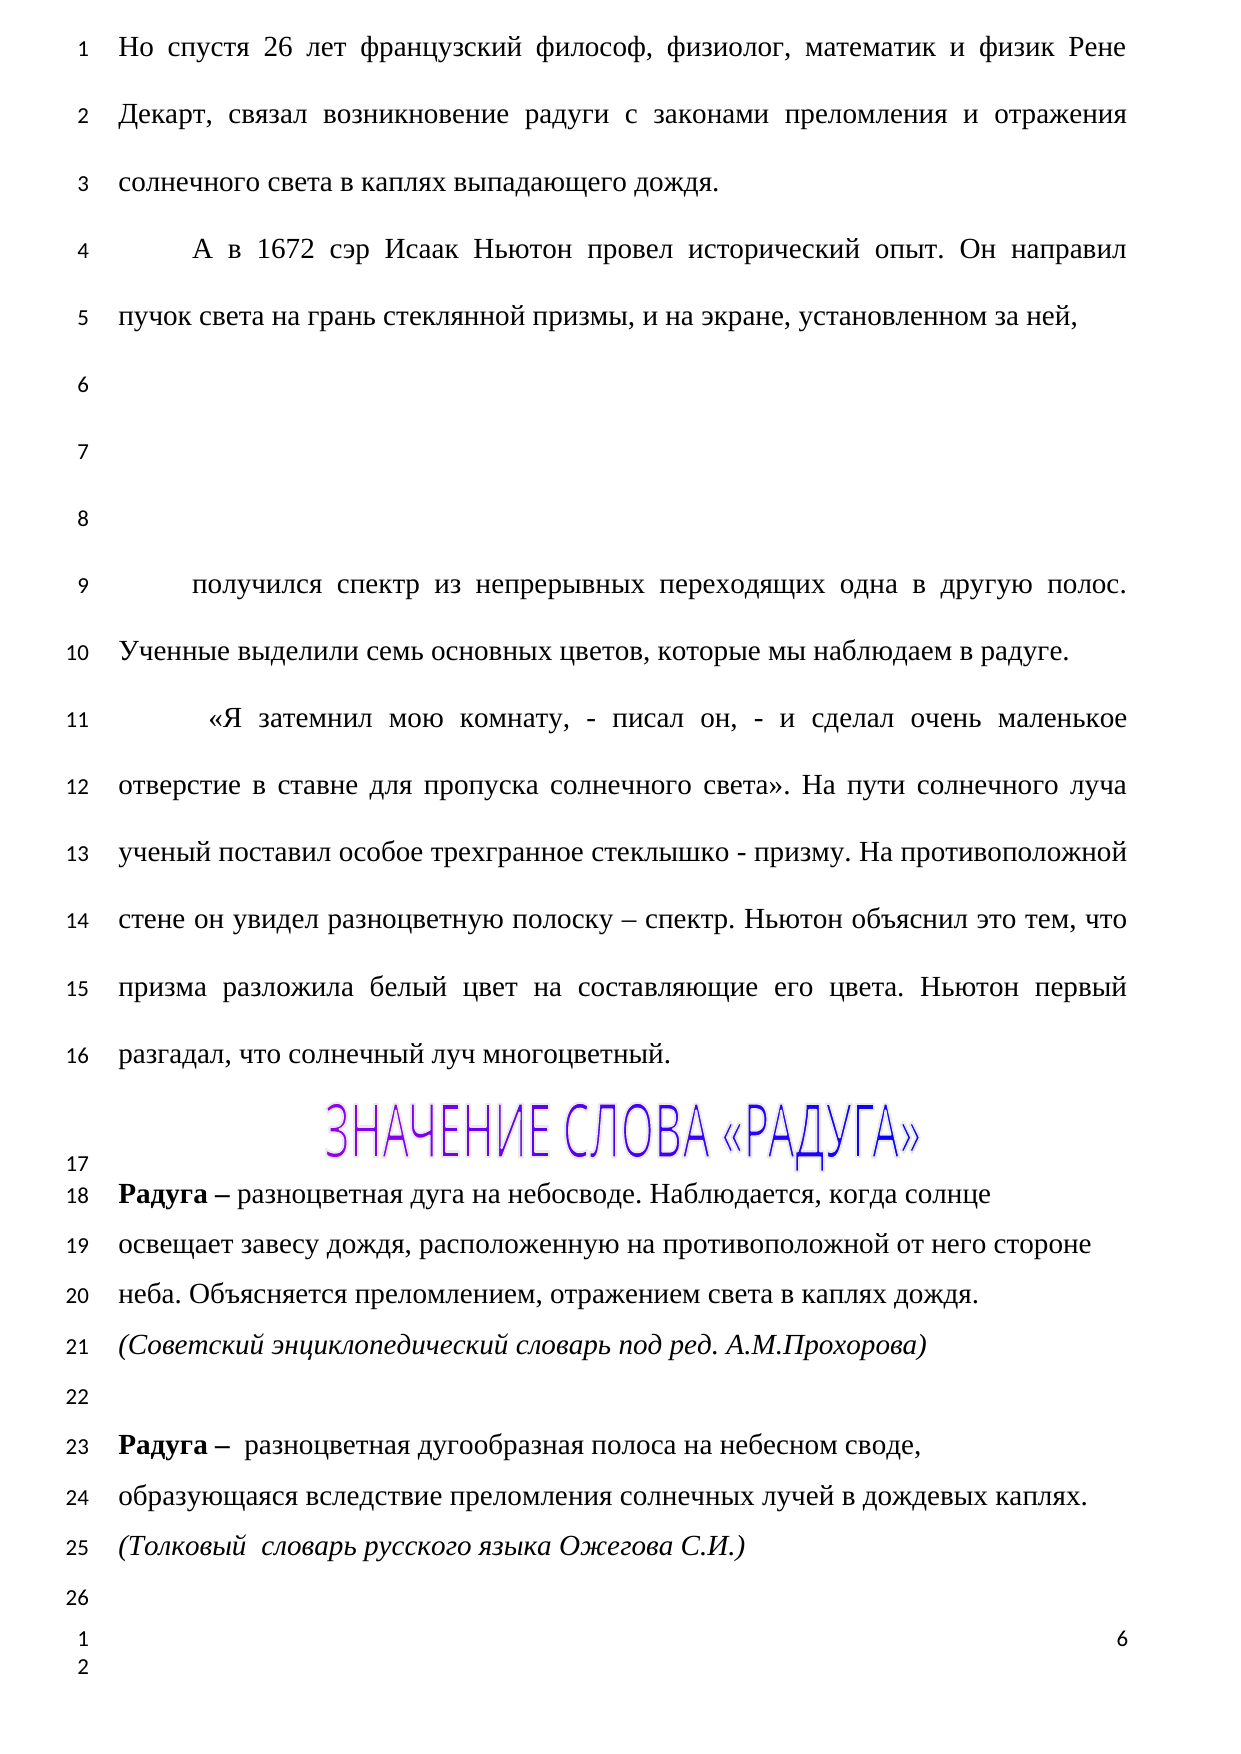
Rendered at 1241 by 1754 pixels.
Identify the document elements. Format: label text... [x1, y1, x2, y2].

text «Я затемнил мою комнату, - писал он, - и сделал очень маленькое отверстие в ставне для пропуска солнечного света». На пути солнечного луча ученый поставил особое трехгранное стеклышко - призму. На противоположной стене он увидел разноцветную полоску – спектр. Ньютон объяснил это тем, что призма разложила белый цвет на составляющие его цвета. Ньютон первый разгадал, что солнечный луч многоцветный. [118, 700, 1128, 1069]
text А в 1672 сэр Исаак Ньютон провел исторический опыт. Он направил пучок света на грань стеклянной призмы, и на экране, установленном за ней, [118, 231, 1128, 331]
text освещает завесу дождя, расположенную на противоположной от него стороне [118, 1226, 1128, 1260]
text (Советский энциклопедический словарь под ред. А.М.Прохорова) [118, 1327, 1128, 1360]
text образующаяся вследствие преломления солнечных лучей в дождевых каплях. [118, 1478, 1128, 1511]
text неба. Объясняется преломлением, отражением света в каплях дождя. [118, 1277, 1128, 1310]
text Радуга – разноцветная дугообразная полоса на небесном своде, [118, 1427, 1128, 1461]
text получился спектр из непрерывных переходящих одна в другую полос. Ученные выделили семь основных цветов, которые мы наблюдаем в радуге. [118, 566, 1128, 667]
text Радуга – разноцветная дуга на небосводе. Наблюдается, когда солнце [118, 1176, 1128, 1209]
text (Толковый словарь русского языка Ожегова С.И.) [118, 1528, 1128, 1562]
text Но спустя 26 лет французский философ, физиолог, математик и физик Рене Декарт, связал возникновение радуги с законами преломления и отражения солнечного света в каплях выпадающего дождя. [118, 29, 1128, 197]
